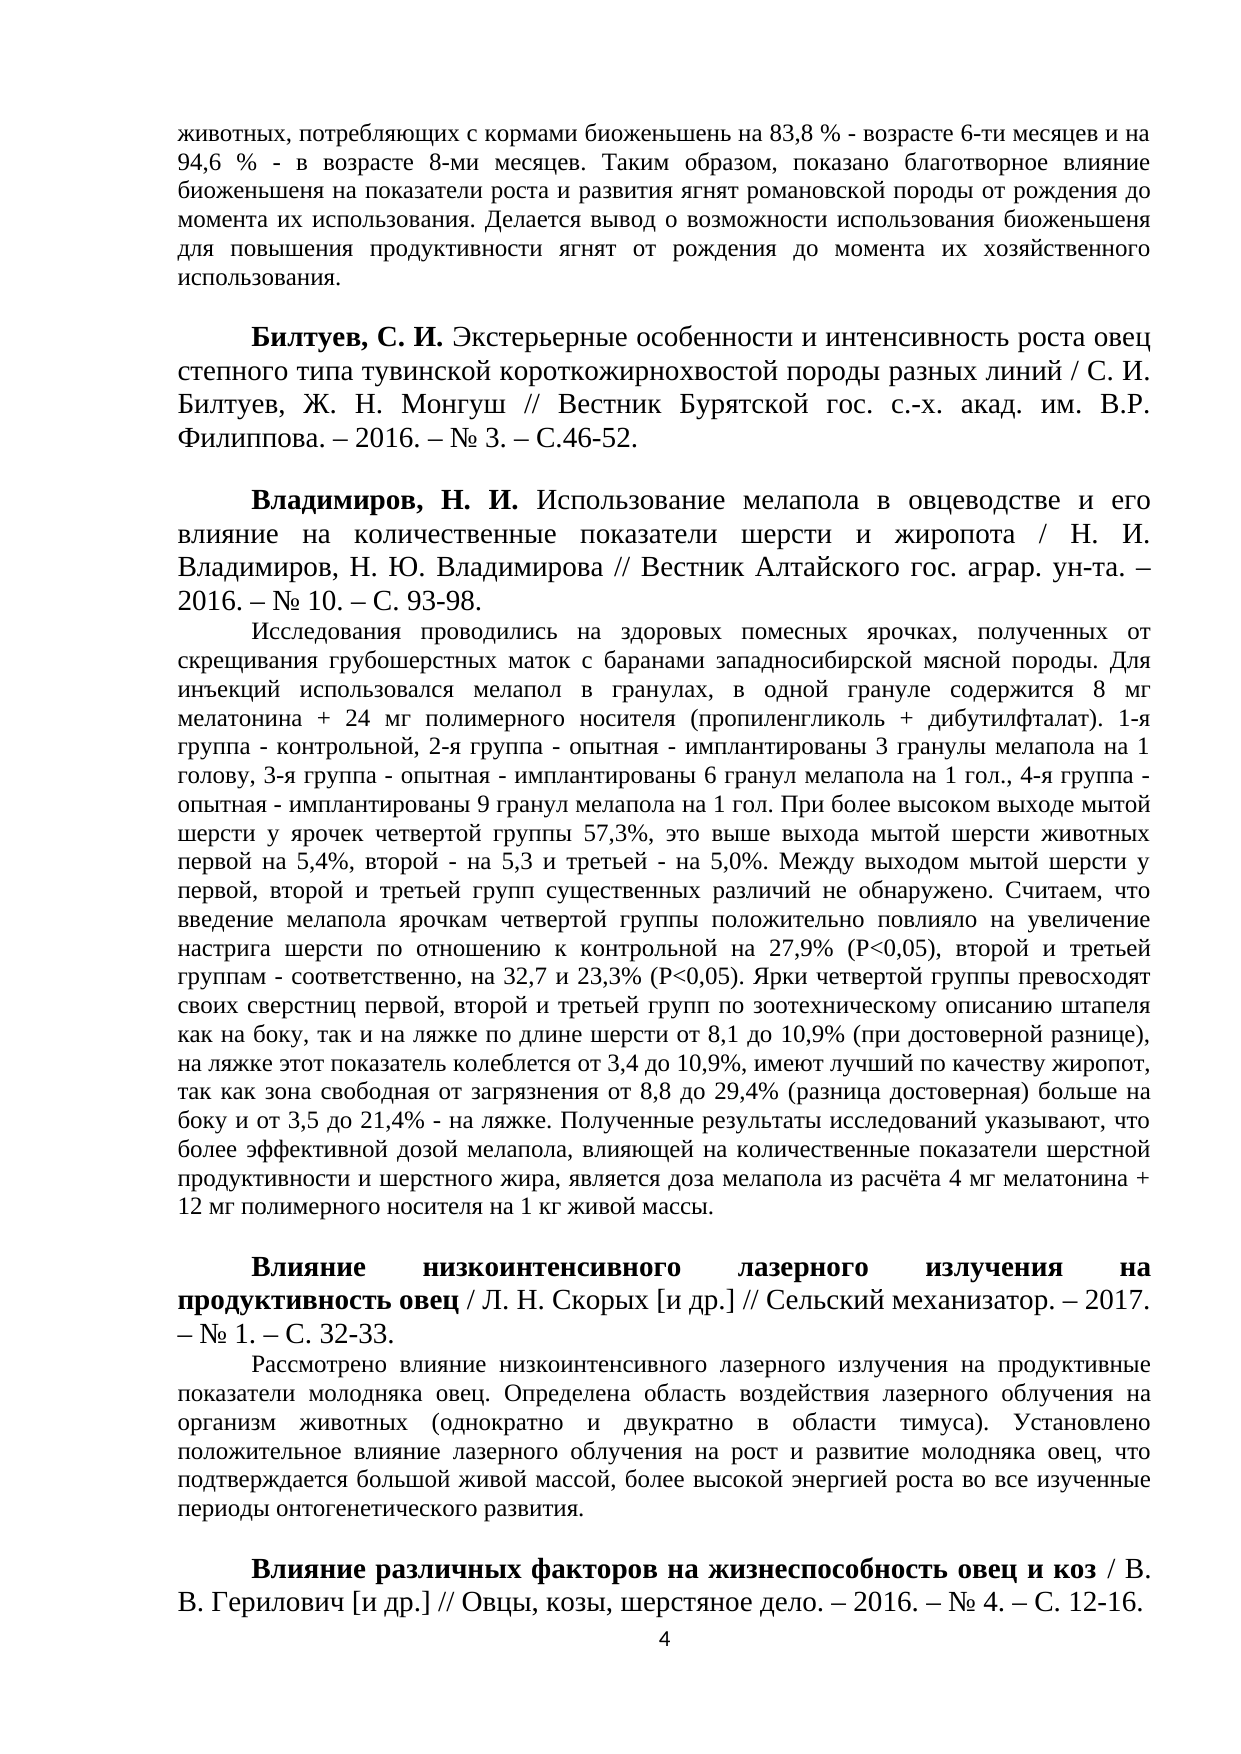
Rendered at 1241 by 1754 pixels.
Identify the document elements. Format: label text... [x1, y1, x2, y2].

text Владимиров, Н. И. Использование мелапола в овцеводстве и его влияние на количественные показатели шерсти и жиропота / Н. И. Владимиров, Н. Ю. Владимирова // Вестник Алтайского гос. аграр. ун-та. – 2016. – № 10. – С. 93-98. [177, 482, 1152, 616]
text Билтуев, С. И. Экстерьерные особенности и интенсивность роста овец степного типа тувинской короткожирнохвостой породы разных линий / С. И. Билтуев, Ж. Н. Монгуш // Вестник Бурятской гос. с.-х. акад. им. В.Р. Филиппова. – 2016. – № 3. – С.46-52. [177, 319, 1152, 453]
text Рассмотрено влияние низкоинтенсивного лазерного излучения на продуктивные показатели молодняка овец. Определена область воздействия лазерного облучения на организм животных (однократно и двукратно в области тимуса). Установлено положительное влияние лазерного облучения на рост и развитие молодняка овец, что подтверждается большой живой массой, более высокой энергией роста во все изученные периоды онтогенетического развития. [177, 1349, 1152, 1522]
text Исследования проводились на здоровых помесных ярочках, полученных от скрещивания грубошерстных маток с баранами западносибирской мясной породы. Для инъекций использовался мелапол в гранулах, в одной грануле содержится 8 мг мелатонина + 24 мг полимерного носителя (пропиленгликоль + дибутилфталат). 1-я группа - контрольной, 2-я группа - опытная - имплантированы 3 гранулы мелапола на 1 голову, 3-я группа - опытная - имплантированы 6 гранул мелапола на 1 гол., 4-я группа - опытная - имплантированы 9 гранул мелапола на 1 гол. При более высоком выходе мытой шерсти у ярочек четвертой группы 57,3%, это выше выхода мытой шерсти животных первой на 5,4%, второй - на 5,3 и третьей - на 5,0%. Между выходом мытой шерсти у первой, второй и третьей групп существенных различий не обнаружено. Считаем, что введение мелапола ярочкам четвертой группы положительно повлияло на увеличение настрига шерсти по отношению к контрольной на 27,9% (Р<0,05), второй и третьей группам - соответственно, на 32,7 и 23,3% (Р<0,05). Ярки четвертой группы превосходят своих сверстниц первой, второй и третьей групп по зоотехническому описанию штапеля как на боку, так и на ляжке по длине шерсти от 8,1 до 10,9% (при достоверной разнице), на ляжке этот показатель колеблется от 3,4 до 10,9%, имеют лучший по качеству жиропот, так как зона свободная от загрязнения от 8,8 до 29,4% (разница достоверная) больше на боку и от 3,5 до 21,4% - на ляжке. Полученные результаты исследований указывают, что более эффективной дозой мелапола, влияющей на количественные показатели шерстной продуктивности и шерстного жира, является доза мелапола из расчёта 4 мг мелатонина + 12 мг полимерного носителя на 1 кг живой массы. [177, 616, 1152, 1220]
text Влияние различных факторов на жизнеспособность овец и коз / В. В. Герилович [и др.] // Овцы, козы, шерстяное дело. – 2016. – № 4. – С. 12-16. [177, 1551, 1152, 1618]
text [177, 118, 1152, 291]
text Влияние низкоинтенсивного лазерного излучения на продуктивность овец / Л. Н. Скорых [и др.] // Сельский механизатор. – 2017. – № 1. – С. 32-33. [177, 1249, 1152, 1349]
